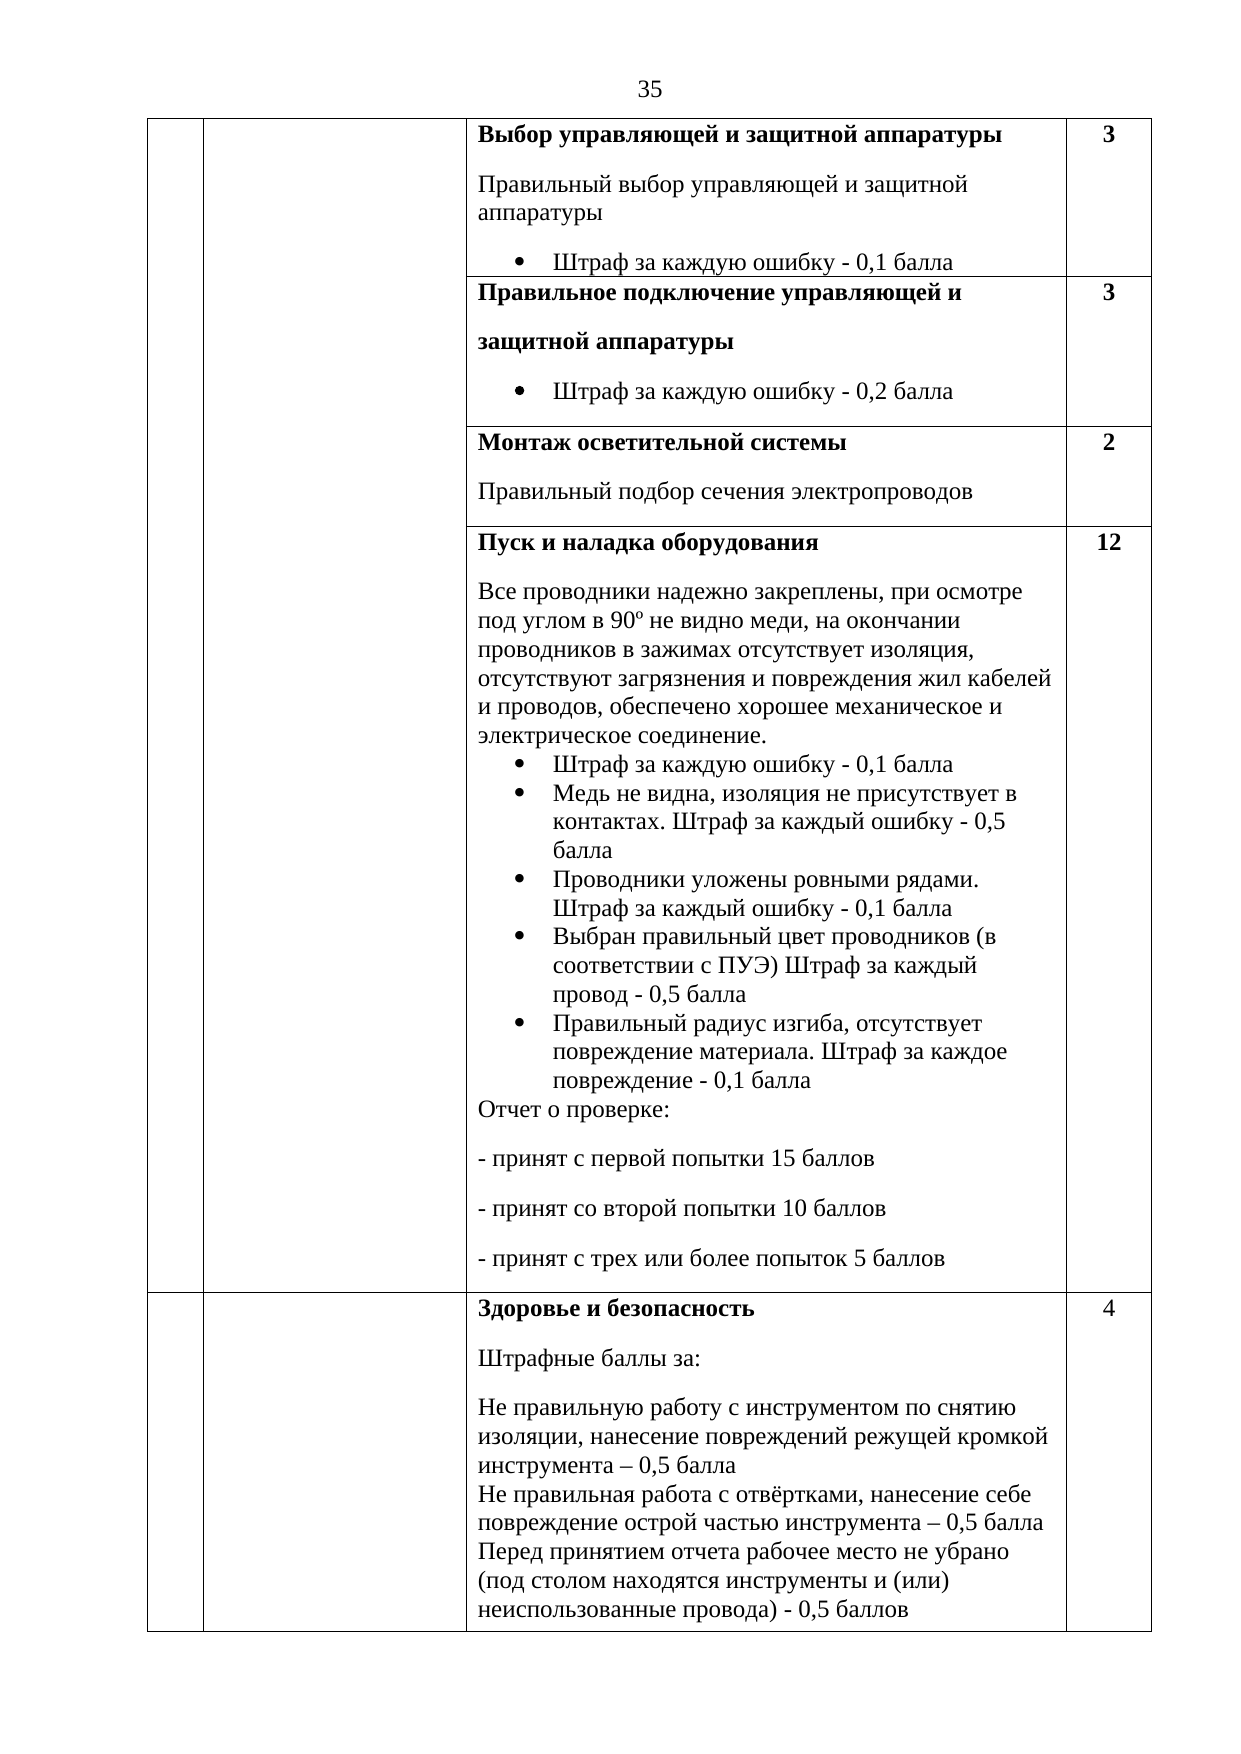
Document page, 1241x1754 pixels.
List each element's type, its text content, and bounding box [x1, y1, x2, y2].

table_cell Выбор управляющей и защитной аппаратуры Правильный выбор управляющей и защитной аппаратуры Штраф за каждую ошибку - 0,1 балла [467, 119, 1066, 276]
table_cell Здоровье и безопасность Штрафные баллы за: Не правильную работу с инструментом по снятию изоляции, нанесение повреждений режущей кромкой инструмента – 0,5 балла Не правильная работа с отвёртками, нанесение себе повреждение острой частью инструмента – 0,5 балла Перед принятием отчета рабочее место не убрано (под столом находятся инструменты и (или) неиспользованные провода) - 0,5 баллов [467, 1293, 1066, 1631]
table_cell [204, 1293, 466, 1631]
table_cell 2 [1067, 427, 1151, 526]
table_cell Монтаж осветительной системы Правильный подбор сечения электропроводов [467, 427, 1066, 526]
table_cell Пуск и наладка оборудования Все проводники надежно закреплены, при осмотре под углом в 90º не видно меди, на окончании проводников в зажимах отсутствует изоляция, отсутствуют загрязнения и повреждения жил кабелей и проводов, обеспечено хорошее механическое и электрическое соединение. Штраф за каждую ошибку - 0,1 балла Медь не видна, изоляция не присутствует в контактах. Штраф за каждый ошибку - 0,5 балла Проводники уложены ровными рядами. Штраф за каждый ошибку - 0,1 балла Выбран правильный цвет проводников (в соответствии с ПУЭ) Штраф за каждый провод - 0,5 балла Правильный радиус изгиба, отсутствует повреждение материала. Штраф за каждое повреждение - 0,1 балла Отчет о проверке: - принят с первой попытки 15 баллов - принят со второй попытки 10 баллов - принят с трех или более попыток 5 баллов [467, 527, 1066, 1292]
table_cell 3 [1067, 277, 1151, 426]
table_cell Правильное подключение управляющей и защитной аппаратуры Штраф за каждую ошибку - 0,2 балла [467, 277, 1066, 426]
table_cell 3 [1067, 119, 1151, 276]
table_cell [148, 1293, 203, 1631]
table_cell 4 [1067, 1293, 1151, 1631]
table_cell 12 [1067, 527, 1151, 1292]
